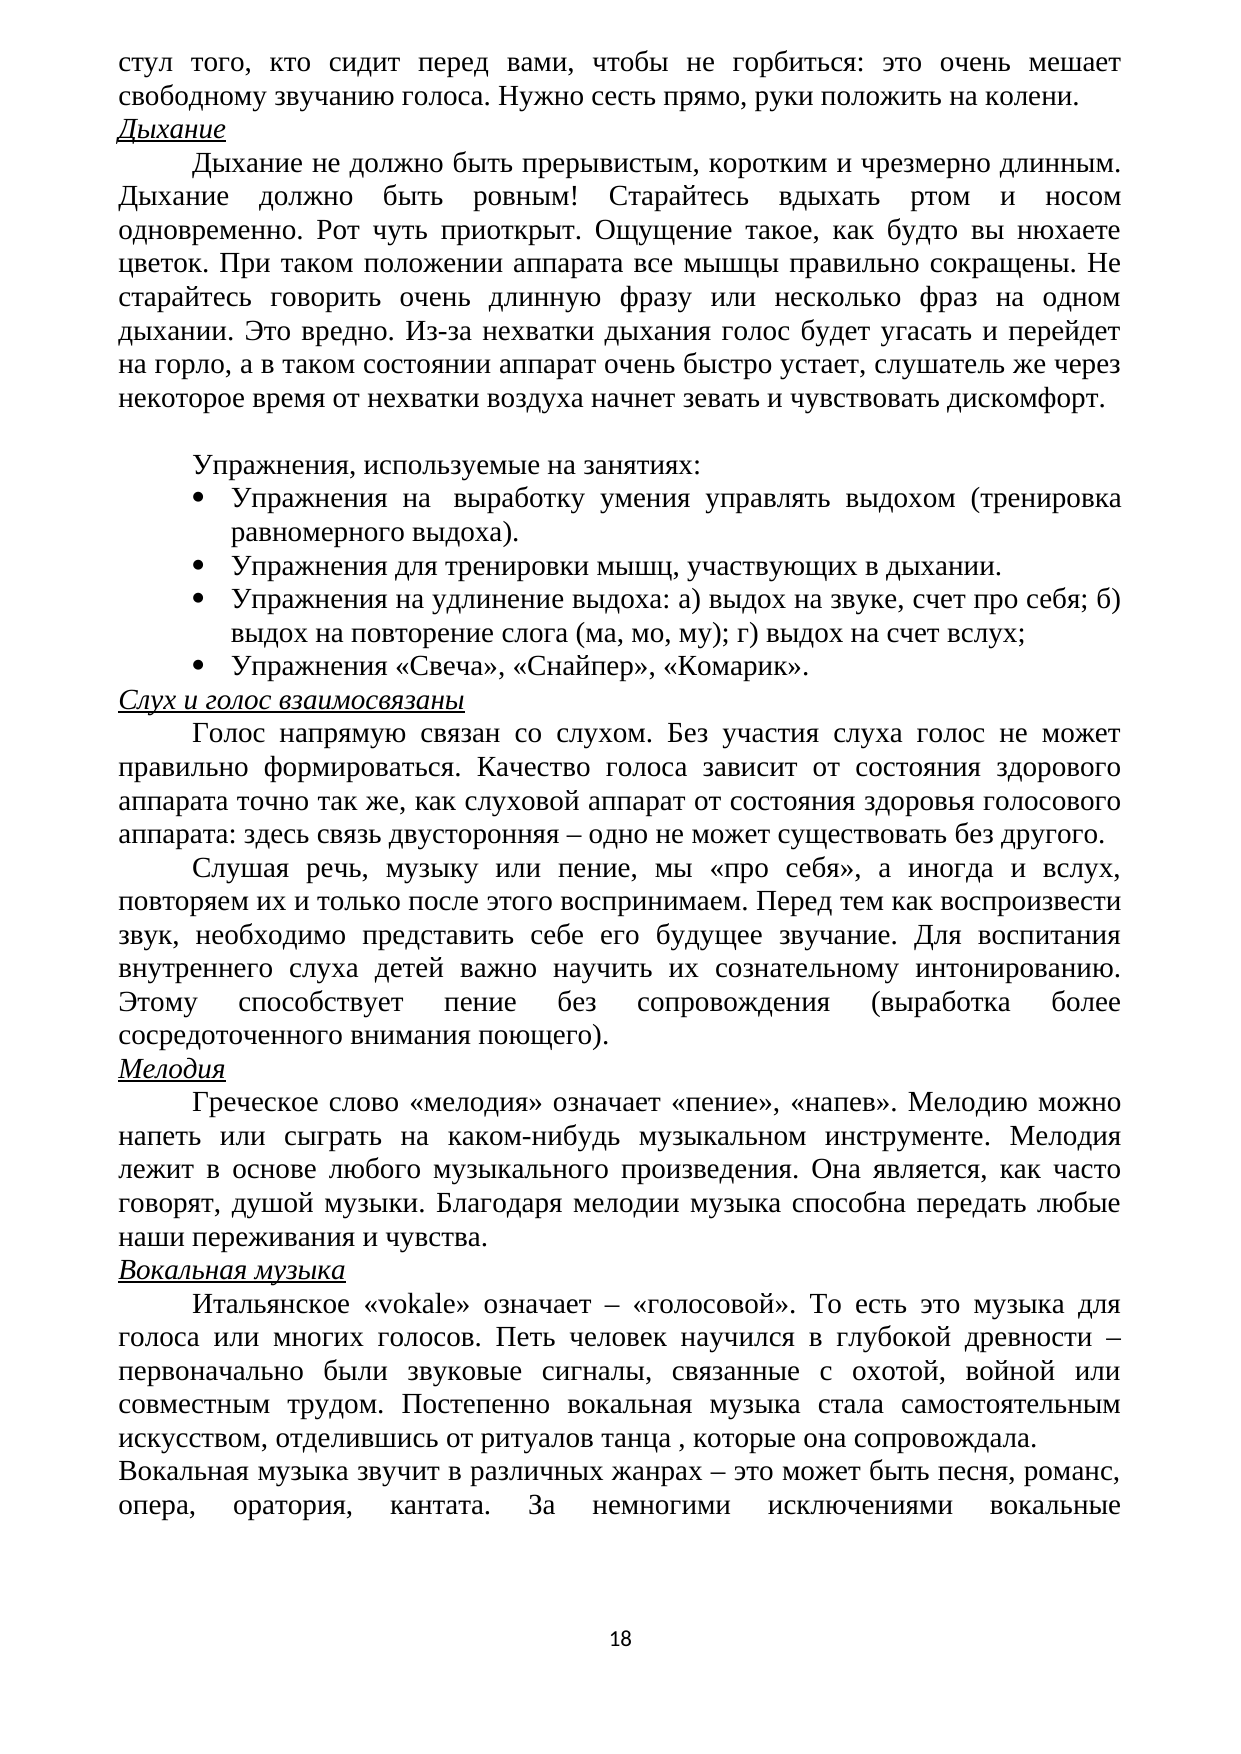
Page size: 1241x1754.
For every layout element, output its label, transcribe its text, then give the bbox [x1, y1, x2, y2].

text Итальянское «vokale» означает – «голосовой». То есть это музыка для голоса или многих голосов. Петь человек научился в глубокой древности – первоначально были звуковые сигналы, связанные с охотой, войной или совместным трудом. Постепенно вокальная музыка стала самостоятельным искусством, отделившись от ритуалов танца , которые она сопровождала. [118, 1286, 1122, 1453]
list Упражнения «Свеча», «Снайпер», «Комарик». [193, 648, 1122, 682]
list Упражнения на удлинение выдоха: а) выдох на звуке, счет про себя; б) выдох на повторение слога (ма, мо, му); г) выдох на счет вслух; [193, 581, 1122, 648]
text Вокальная музыка [118, 1252, 1122, 1286]
list Упражнения на выработку умения управлять выдохом (тренировка равномерного выдоха). [193, 480, 1122, 548]
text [118, 44, 1122, 111]
text Упражнения, используемые на занятиях: [118, 447, 1122, 480]
text Голос напрямую связан со слухом. Без участия слуха голос не может правильно формироваться. Качество голоса зависит от состояния здорового аппарата точно так же, как слуховой аппарат от состояния здоровья голосового аппарата: здесь связь двусторонняя – одно не может существовать без другого. [118, 716, 1122, 850]
list Упражнения для тренировки мышц, участвующих в дыхании. [193, 548, 1122, 581]
text Слух и голос взаимосвязаны [118, 682, 1122, 716]
text Греческое слово «мелодия» означает «пение», «напев». Мелодию можно напеть или сыграть на каком-нибудь музыкальном инструменте. Мелодия лежит в основе любого музыкального произведения. Она является, как часто говорят, душой музыки. Благодаря мелодии музыка способна передать любые наши переживания и чувства. [118, 1084, 1122, 1252]
text Мелодия [118, 1051, 1122, 1084]
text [118, 1453, 1122, 1521]
text Слушая речь, музыку или пение, мы «про себя», а иногда и вслух, повторяем их и только после этого воспринимаем. Перед тем как воспроизвести звук, необходимо представить себе его будущее звучание. Для воспитания внутреннего слуха детей важно научить их сознательному интонированию. Этому способствует пение без сопровождения (выработка более сосредоточенного внимания поющего). [118, 850, 1122, 1051]
text Дыхание [118, 111, 1122, 145]
text Дыхание не должно быть прерывистым, коротким и чрезмерно длинным. Дыхание должно быть ровным! Старайтесь вдыхать ртом и носом одновременно. Рот чуть приоткрыт. Ощущение такое, как будто вы нюхаете цветок. При таком положении аппарата все мышцы правильно сокращены. Не старайтесь говорить очень длинную фразу или несколько фраз на одном дыхании. Это вредно. Из-за нехватки дыхания голос будет угасать и перейдет на горло, а в таком состоянии аппарат очень быстро устает, слушатель же через некоторое время от нехватки воздуха начнет зевать и чувствовать дискомфорт. [118, 145, 1122, 413]
